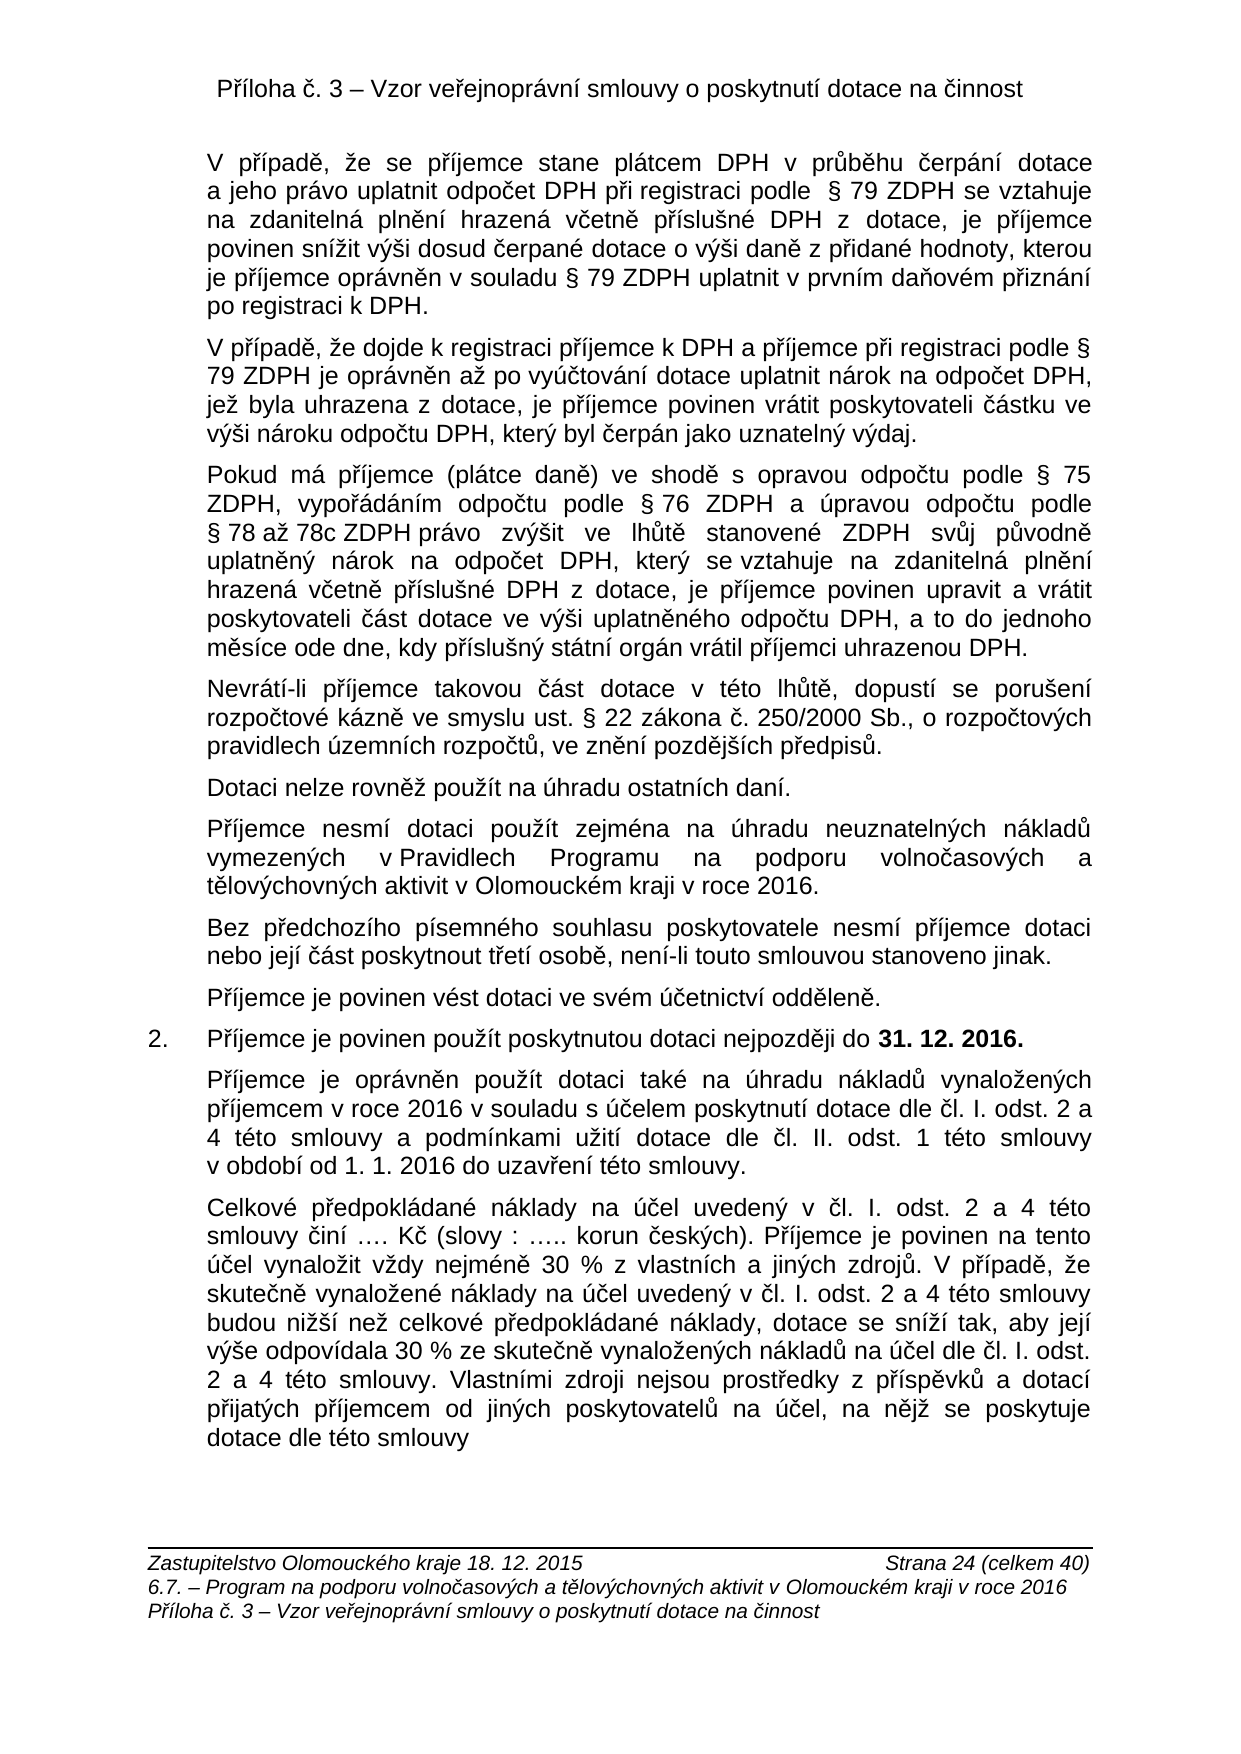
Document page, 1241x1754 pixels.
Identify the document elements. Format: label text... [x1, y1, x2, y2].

text V případě, že dojde k registraci příjemce k DPH a příjemce při registraci podle § 79 ZDPH je oprávněn až po vyúčtování dotace uplatnit nárok na odpočet DPH, jež byla uhrazena z dotace, je příjemce povinen vrátit poskytovateli částku ve výši nároku odpočtu DPH, který byl čerpán jako uznatelný výdaj. [207, 333, 1093, 448]
text V případě, že se příjemce stane plátcem DPH v průběhu čerpání dotace a jeho právo uplatnit odpočet DPH při registraci podle § 79 ZDPH se vztahuje na zdanitelná plnění hrazená včetně příslušné DPH z dotace, je příjemce povinen snížit výši dosud čerpané dotace o výši daně z přidané hodnoty, kterou je příjemce oprávněn v souladu § 79 ZDPH uplatnit v prvním daňovém přiznání po registraci k DPH. [207, 148, 1093, 320]
list Příjemce je povinen použít poskytnutou dotaci nejpozději do 31. 12. 2016. [148, 1024, 1093, 1053]
text Pokud má příjemce (plátce daně) ve shodě s opravou odpočtu podle § 75 ZDPH, vypořádáním odpočtu podle § 76 ZDPH a úpravou odpočtu podle § 78 až 78c ZDPH právo zvýšit ve lhůtě stanovené ZDPH svůj původně uplatněný nárok na odpočet DPH, který se vztahuje na zdanitelná plnění hrazená včetně příslušné DPH z dotace, je příjemce povinen upravit a vrátit poskytovateli část dotace ve výši uplatněného odpočtu DPH, a to do jednoho měsíce ode dne, kdy příslušný státní orgán vrátil příjemci uhrazenou DPH. [207, 460, 1093, 661]
text Dotaci nelze rovněž použít na úhradu ostatních daní. [207, 773, 1093, 801]
text Bez předchozího písemného souhlasu poskytovatele nesmí příjemce dotaci nebo její část poskytnout třetí osobě, není-li touto smlouvou stanoveno jinak. [207, 913, 1093, 970]
text Příjemce nesmí dotaci použít zejména na úhradu neuznatelných nákladů vymezených v Pravidlech Programu na podporu volnočasových a tělovýchovných aktivit v Olomouckém kraji v roce 2016. [207, 814, 1093, 900]
text Celkové předpokládané náklady na účel uvedený v čl. I. odst. 2 a 4 této smlouvy činí …. Kč (slovy : ….. korun českých). Příjemce je povinen na tento účel vynaložit vždy nejméně 30 % z vlastních a jiných zdrojů. V případě, že skutečně vynaložené náklady na účel uvedený v čl. I. odst. 2 a 4 této smlouvy budou nižší než celkové předpokládané náklady, dotace se sníží tak, aby její výše odpovídala 30 % ze skutečně vynaložených nákladů na účel dle čl. I. odst. 2 a 4 této smlouvy. Vlastními zdroji nejsou prostředky z příspěvků a dotací přijatých příjemcem od jiných poskytovatelů na účel, na nějž se poskytuje dotace dle této smlouvy [207, 1193, 1093, 1451]
text Příjemce je oprávněn použít dotaci také na úhradu nákladů vynaložených příjemcem v roce 2016 v souladu s účelem poskytnutí dotace dle čl. I. odst. 2 a 4 této smlouvy a podmínkami užití dotace dle čl. II. odst. 1 této smlouvy v období od 1. 1. 2016 do uzavření této smlouvy. [207, 1065, 1093, 1180]
text Nevrátí-li příjemce takovou část dotace v této lhůtě, dopustí se porušení rozpočtové kázně ve smyslu ust. § 22 zákona č. 250/2000 Sb., o rozpočtových pravidlech územních rozpočtů, ve znění pozdějších předpisů. [207, 674, 1093, 760]
text Příjemce je povinen vést dotaci ve svém účetnictví odděleně. [207, 983, 1093, 1011]
